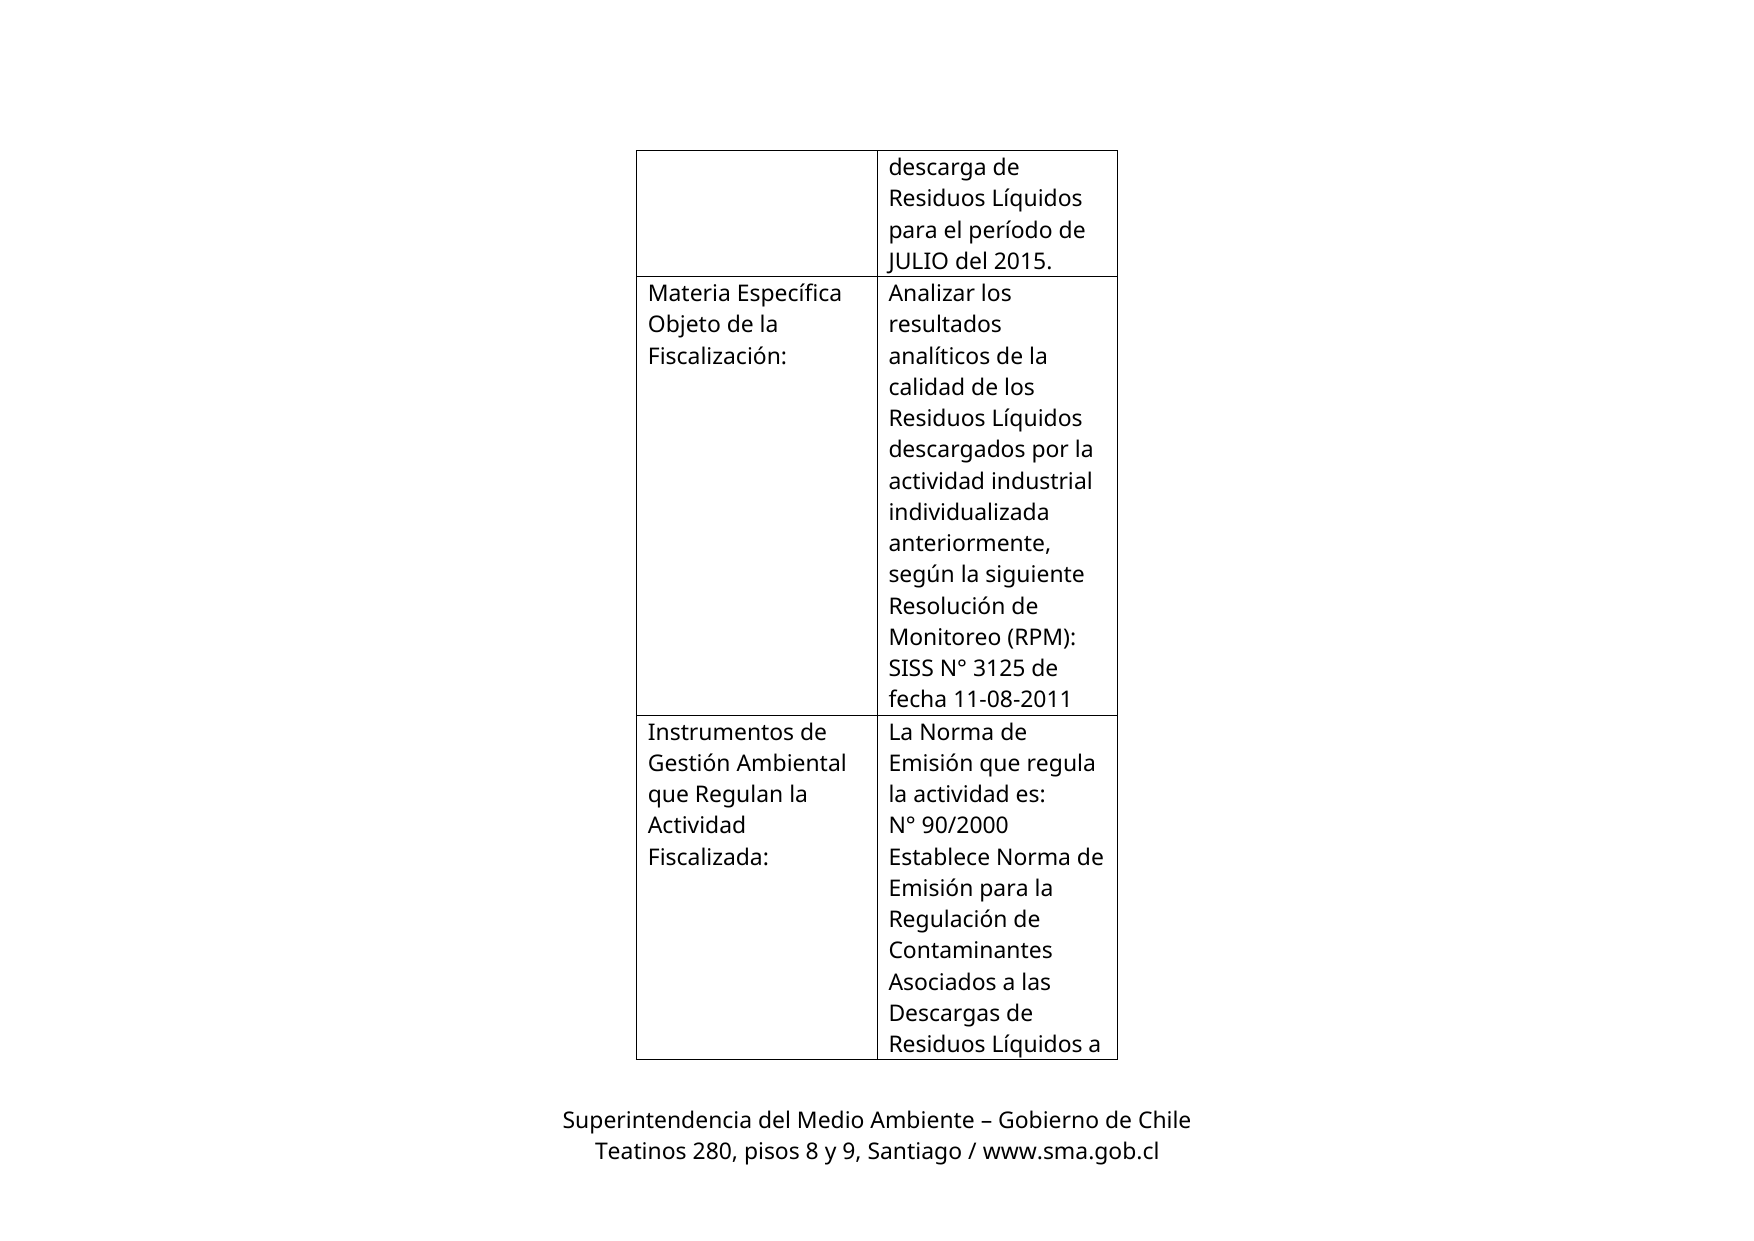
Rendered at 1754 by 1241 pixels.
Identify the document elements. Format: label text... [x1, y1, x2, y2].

table_cell Analizar los resultados analíticos de la calidad de los Residuos Líquidos descargados por la actividad industrial individualizada anteriormente, según la siguiente Resolución de Monitoreo (RPM): SISS N° 3125 de fecha 11-08-2011 [878, 277, 1117, 714]
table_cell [637, 716, 877, 1059]
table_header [637, 151, 877, 276]
table_cell Materia Específica Objeto de la Fiscalización: [637, 277, 877, 714]
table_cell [878, 716, 1117, 1059]
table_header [878, 151, 1117, 276]
